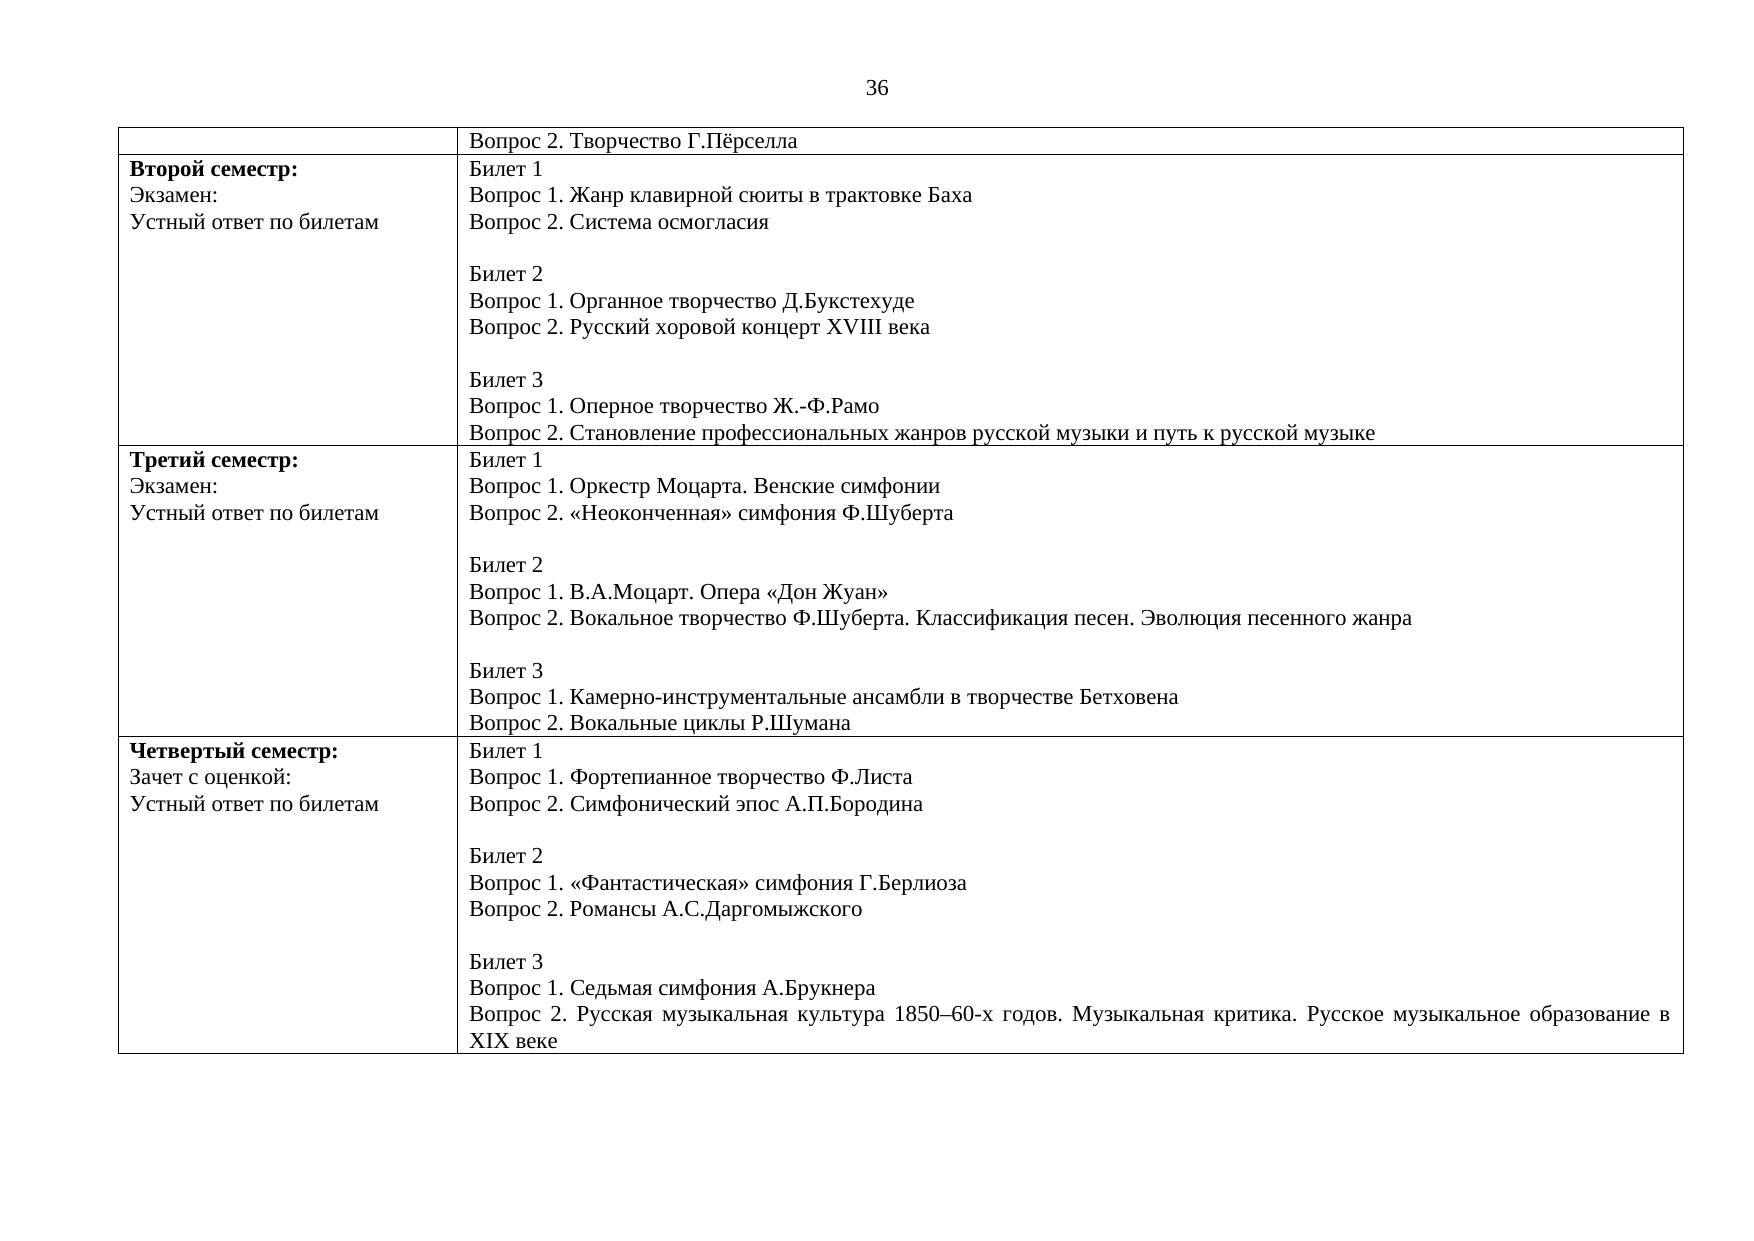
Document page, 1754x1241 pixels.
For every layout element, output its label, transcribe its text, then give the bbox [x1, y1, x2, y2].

table_cell Билет 1 Вопрос 1. Жанр клавирной сюиты в трактовке Баха Вопрос 2. Система осмогласия Билет 2 Вопрос 1. Органное творчество Д.Букстехуде Вопрос 2. Русский хоровой концерт XVIII века Билет 3 Вопрос 1. Оперное творчество Ж.-Ф.Рамо Вопрос 2. Становление профессиональных жанров русской музыки и путь к русской музыке [458, 155, 1683, 445]
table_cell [119, 128, 457, 154]
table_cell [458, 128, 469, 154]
table_cell Второй семестр: Экзамен: Устный ответ по билетам [119, 155, 457, 445]
table_cell Третий семестр: Экзамен: Устный ответ по билетам [119, 446, 457, 736]
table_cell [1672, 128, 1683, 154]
table_cell Билет 1 Вопрос 1. Оркестр Моцарта. Венские симфонии Вопрос 2. «Неоконченная» симфония Ф.Шуберта Билет 2 Вопрос 1. В.А.Моцарт. Опера «Дон Жуан» Вопрос 2. Вокальное творчество Ф.Шуберта. Классификация песен. Эволюция песенного жанра Билет 3 Вопрос 1. Камерно-инструментальные ансамбли в творчестве Бетховена Вопрос 2. Вокальные циклы Р.Шумана [458, 446, 1683, 736]
table_cell Билет 1 Вопрос 1. Фортепианное творчество Ф.Листа Вопрос 2. Симфонический эпос А.П.Бородина Билет 2 Вопрос 1. «Фантастическая» симфония Г.Берлиоза Вопрос 2. Романсы А.С.Даргомыжского Билет 3 Вопрос 1. Седьмая симфония А.Брукнера Вопрос 2. Русская музыкальная культура 1850–60-х годов. Музыкальная критика. Русское музыкальное образование в ХIХ веке [458, 737, 1683, 1053]
table_cell Четвертый семестр: Зачет с оценкой: Устный ответ по билетам [119, 737, 457, 1053]
